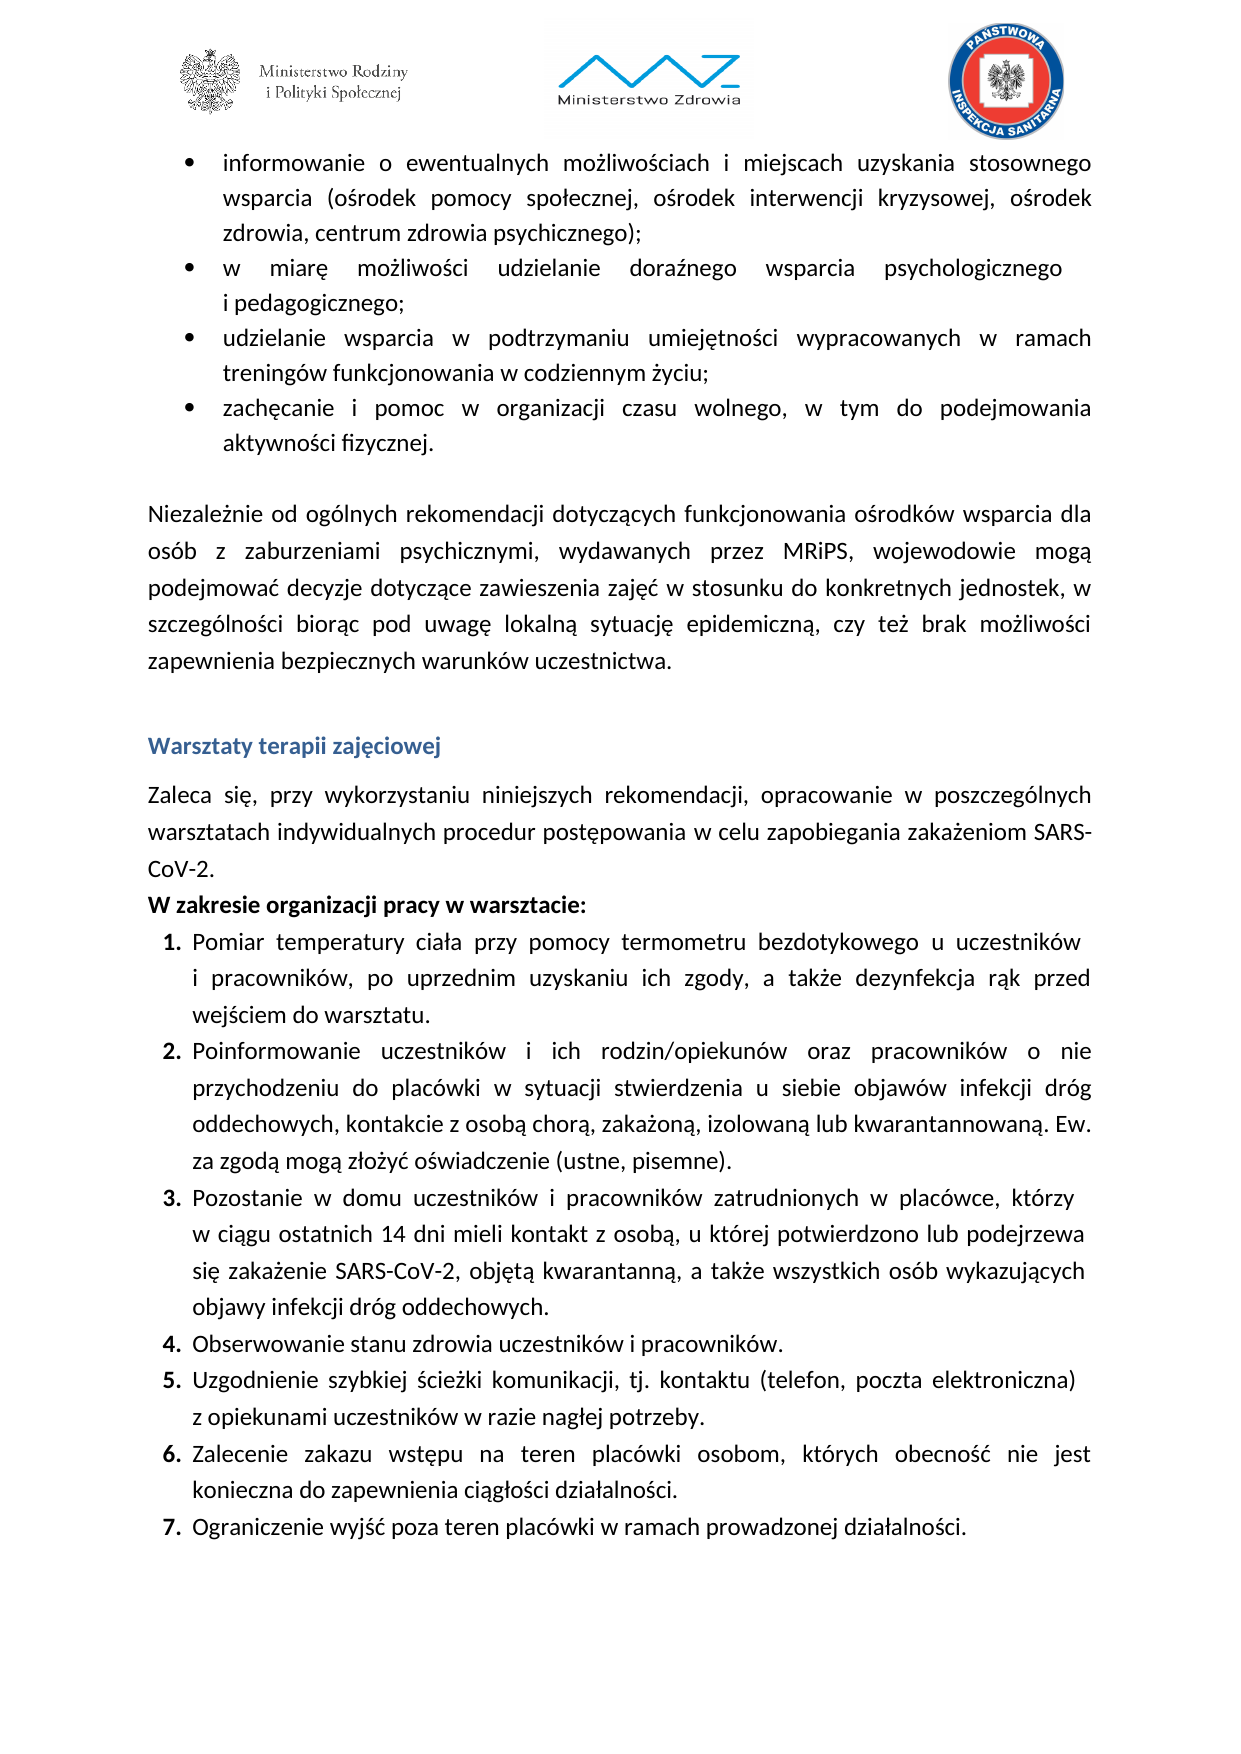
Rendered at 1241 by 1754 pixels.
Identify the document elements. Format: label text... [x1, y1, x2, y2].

list Zalecenie zakazu wstępu na teren placówki osobom, których obecność nie jest konieczna do zapewnienia ciągłości działalności. [162, 1438, 1093, 1505]
subtitle Warsztaty terapii zajęciowej [148, 731, 1093, 761]
text Niezależnie od ogólnych rekomendacji dotyczących funkcjonowania ośrodków wsparcia dla osób z zaburzeniami psychicznymi, wydawanych przez MRiPS, wojewodowie mogą podejmować decyzje dotyczące zawieszenia zajęć w stosunku do konkretnych jednostek, w szczególności biorąc pod uwagę lokalną sytuację epidemiczną, czy też brak możliwości zapewnienia bezpiecznych warunków uczestnictwa. [148, 499, 1093, 675]
list zachęcanie i pomoc w organizacji czasu wolnego, w tym do podejmowania aktywności fizycznej. [185, 393, 1093, 458]
list Ograniczenie wyjść poza teren placówki w ramach prowadzonej działalności. [162, 1511, 1093, 1541]
list Uzgodnienie szybkiej ścieżki komunikacji, tj. kontaktu (telefon, poczta elektroniczna) z opiekunami uczestników w razie nagłej potrzeby. [162, 1364, 1087, 1432]
list w miarę możliwości udzielanie doraźnego wsparcia psychologicznego i pedagogicznego; [185, 253, 1093, 318]
text Zaleca się, przy wykorzystaniu niniejszych rekomendacji, opracowanie w poszczególnych warsztatach indywidualnych procedur postępowania w celu zapobiegania zakażeniom SARS-CoV-2. [148, 779, 1093, 883]
list Pomiar temperatury ciała przy pomocy termometru bezdotykowego u uczestników i pracowników, po uprzednim uzyskaniu ich zgody, a także dezynfekcja rąk przed wejściem do warsztatu. [162, 926, 1093, 1029]
list udzielanie wsparcia w podtrzymaniu umiejętności wypracowanych w ramach treningów funkcjonowania w codziennym życiu; [185, 323, 1093, 388]
picture [135, 17, 462, 139]
list Pozostanie w domu uczestników i pracowników zatrudnionych w placówce, którzy w ciągu ostatnich 14 dni mieli kontakt z osobą, u której potwierdzono lub podejrzewa się zakażenie SARS-CoV-2, objętą kwarantanną, a także wszystkich osób wykazujących objawy infekcji dróg oddechowych. [162, 1182, 1087, 1322]
list Poinformowanie uczestników i ich rodzin/opiekunów oraz pracowników o nie przychodzeniu do placówki w sytuacji stwierdzenia u siebie objawów infekcji dróg oddechowych, kontakcie z osobą chorą, zakażoną, izolowaną lub kwarantannowaną. Ew. za zgodą mogą złożyć oświadczenie (ustne, pisemne). [162, 1036, 1093, 1176]
text W zakresie organizacji pracy w warsztacie: [148, 889, 1087, 920]
list informowanie o ewentualnych możliwościach i miejscach uzyskania stosownego wsparcia (ośrodek pomocy społecznej, ośrodek interwencji kryzysowej, ośrodek zdrowia, centrum zdrowia psychicznego); [185, 148, 1093, 248]
list Obserwowanie stanu zdrowia uczestników i pracowników. [162, 1328, 1087, 1358]
picture [543, 17, 755, 139]
picture [948, 23, 1065, 140]
